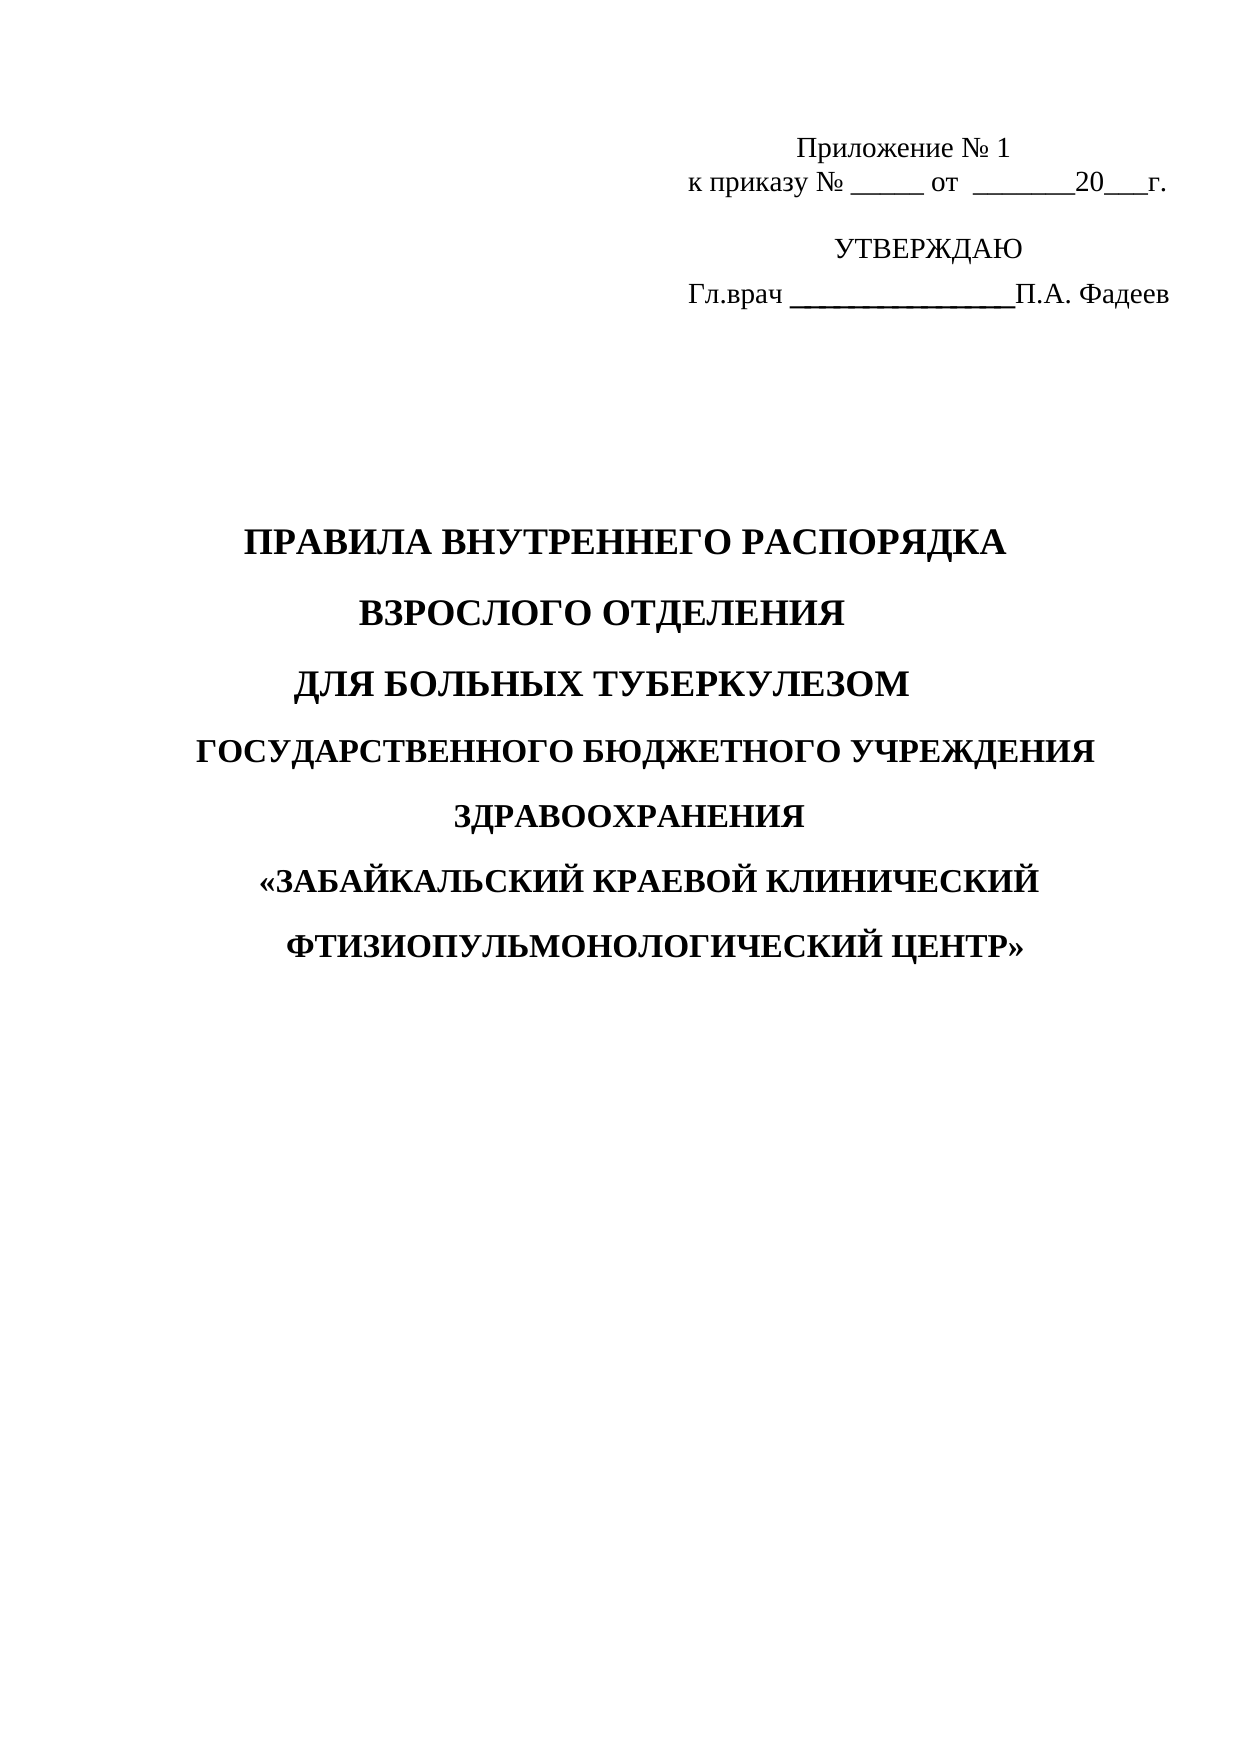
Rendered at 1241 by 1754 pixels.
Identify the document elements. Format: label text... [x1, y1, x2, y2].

text «ЗАБАЙКАЛЬСКИЙ КРАЕВОЙ КЛИНИЧЕСКИЙ ФТИЗИОПУЛЬМОНОЛОГИЧЕСКИЙ ЦЕНТР» [242, 841, 1166, 971]
text ЗДРАВООХРАНЕНИЯ [0, 776, 1166, 841]
text ГОСУДАРСТВЕННОГО БЮДЖЕТНОГО УЧРЕЖДЕНИЯ [0, 711, 1166, 776]
text Приложение № 1 [796, 130, 1233, 164]
text к приказу № _____ от _______20___г. [688, 164, 1233, 231]
text УТВЕРЖДАЮ [688, 231, 1233, 264]
text ПРАВИЛА ВНУТРЕННЕГО РАСПОРЯДКА ВЗРОСЛОГО ОТДЕЛЕНИЯ [0, 497, 1166, 639]
text ДЛЯ БОЛЬНЫХ ТУБЕРКУЛЕЗОМ [0, 639, 1166, 711]
text Гл.врач _______________П.А. Фадеев [688, 264, 1233, 312]
